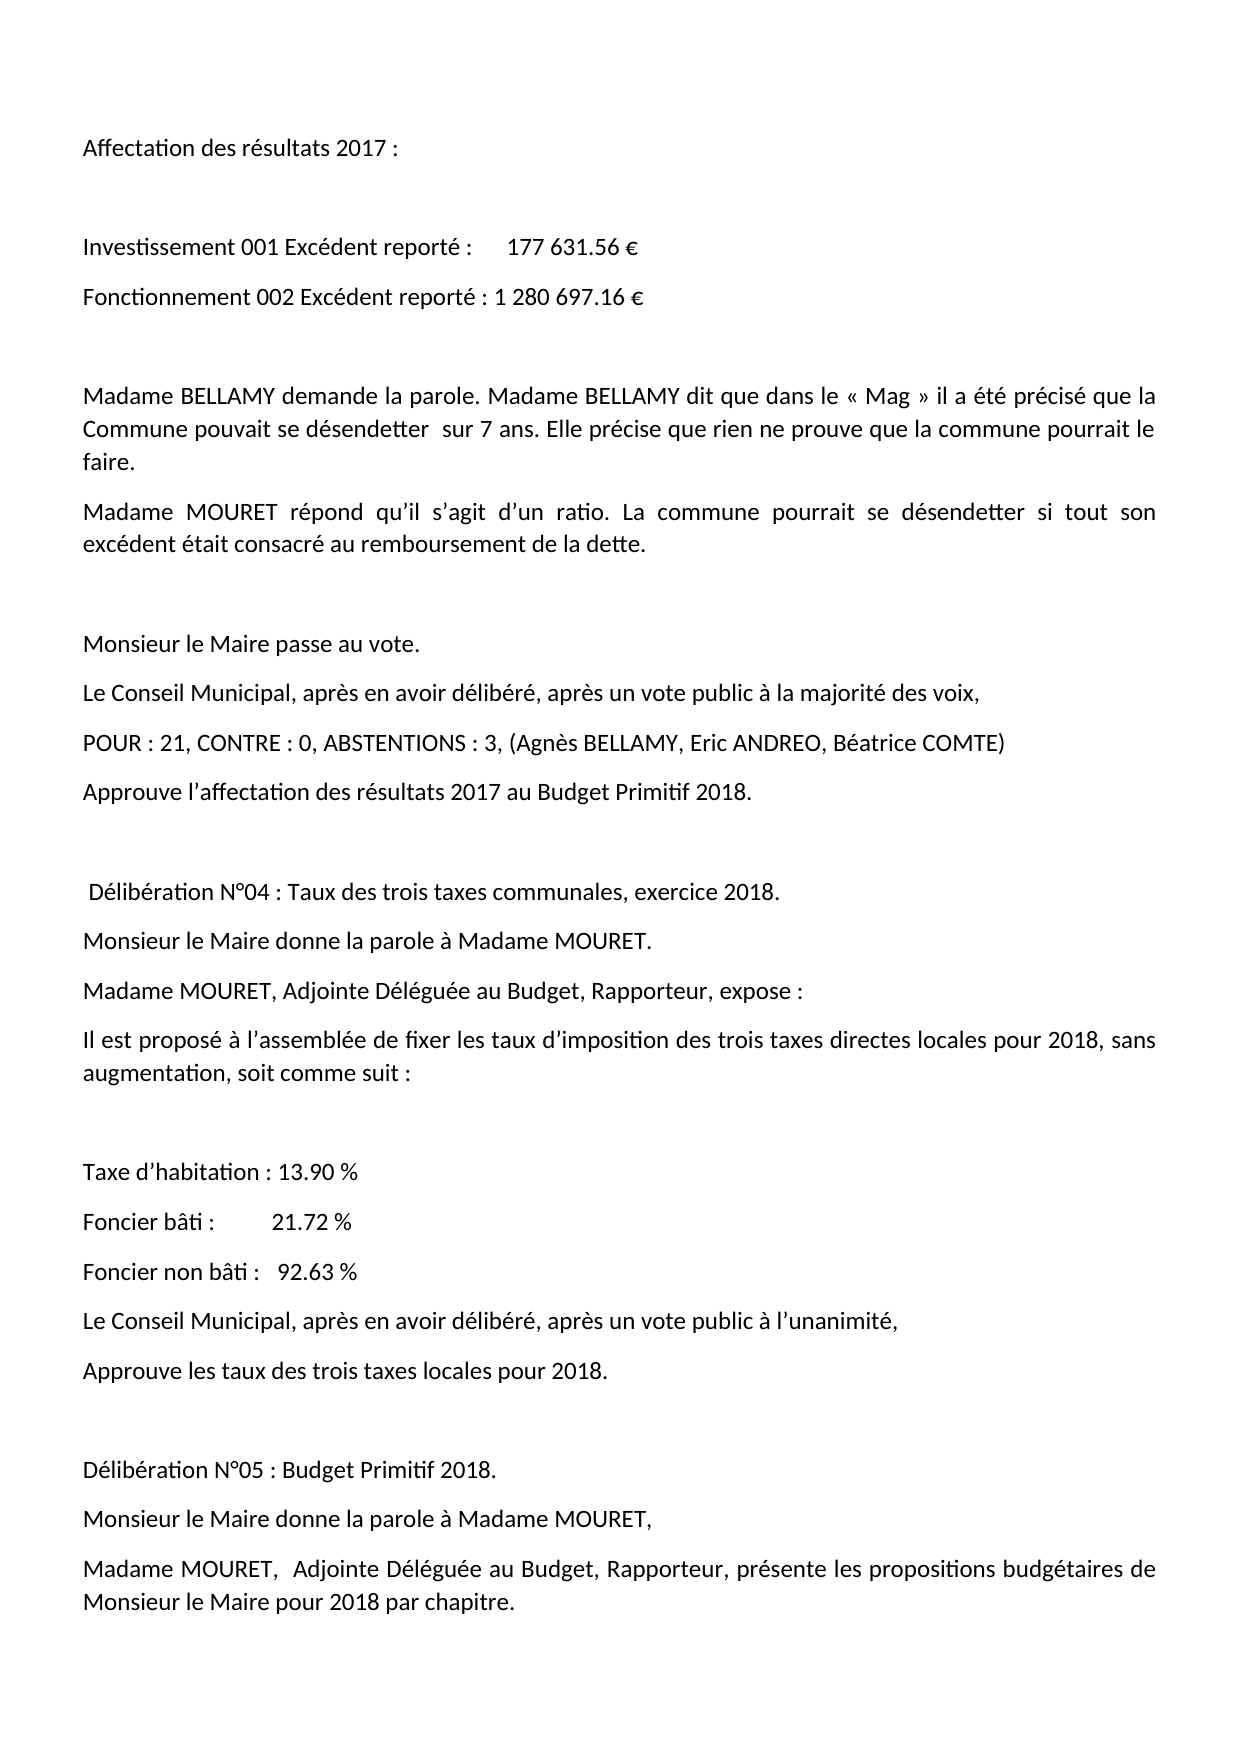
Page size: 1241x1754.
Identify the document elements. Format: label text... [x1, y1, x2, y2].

text Madame MOURET, Adjointe Déléguée au Budget, Rapporteur, présente les propositions budgétaires de Monsieur le Maire pour 2018 par chapitre. [83, 1553, 1157, 1617]
text Monsieur le Maire passe au vote. [83, 628, 1157, 658]
text Fonctionnement 002 Excédent reporté : 1 280 697.16 € [83, 281, 1157, 312]
text Investissement 001 Excédent reporté : 177 631.56 € [83, 231, 1157, 262]
text Le Conseil Municipal, après en avoir délibéré, après un vote public à la majorité des voix, [83, 677, 1157, 708]
text Taxe d’habitation : 13.90 % [83, 1156, 1157, 1187]
text Approuve l’affectation des résultats 2017 au Budget Primitif 2018. [83, 776, 1157, 807]
text Foncier non bâti : 92.63 % [83, 1256, 1157, 1286]
text Il est proposé à l’assemblée de fixer les taux d’imposition des trois taxes directes locales pour 2018, sans augmentation, soit comme suit : [83, 1024, 1157, 1088]
text Monsieur le Maire donne la parole à Madame MOURET. [83, 925, 1157, 956]
text Approuve les taux des trois taxes locales pour 2018. [83, 1355, 1157, 1385]
text Délibération N°05 : Budget Primitif 2018. [83, 1454, 1157, 1484]
text Le Conseil Municipal, après en avoir délibéré, après un vote public à l’unanimité, [83, 1305, 1157, 1336]
text Madame MOURET répond qu’il s’agit d’un ratio. La commune pourrait se désendetter si tout son excédent était consacré au remboursement de la dette. [83, 496, 1157, 559]
text Foncier bâti : 21.72 % [83, 1206, 1157, 1237]
text Madame BELLAMY demande la parole. Madame BELLAMY dit que dans le « Mag » il a été précisé que la Commune pouvait se désendetter sur 7 ans. Elle précise que rien ne prouve que la commune pourrait le faire. [83, 380, 1157, 477]
text Affectation des résultats 2017 : [83, 132, 1157, 163]
text Monsieur le Maire donne la parole à Madame MOURET, [83, 1503, 1157, 1534]
text Madame MOURET, Adjointe Déléguée au Budget, Rapporteur, expose : [83, 975, 1157, 1005]
text Délibération N°04 : Taux des trois taxes communales, exercice 2018. [83, 876, 1157, 906]
text POUR : 21, CONTRE : 0, ABSTENTIONS : 3, (Agnès BELLAMY, Eric ANDREO, Béatrice COMTE) [83, 727, 1157, 757]
